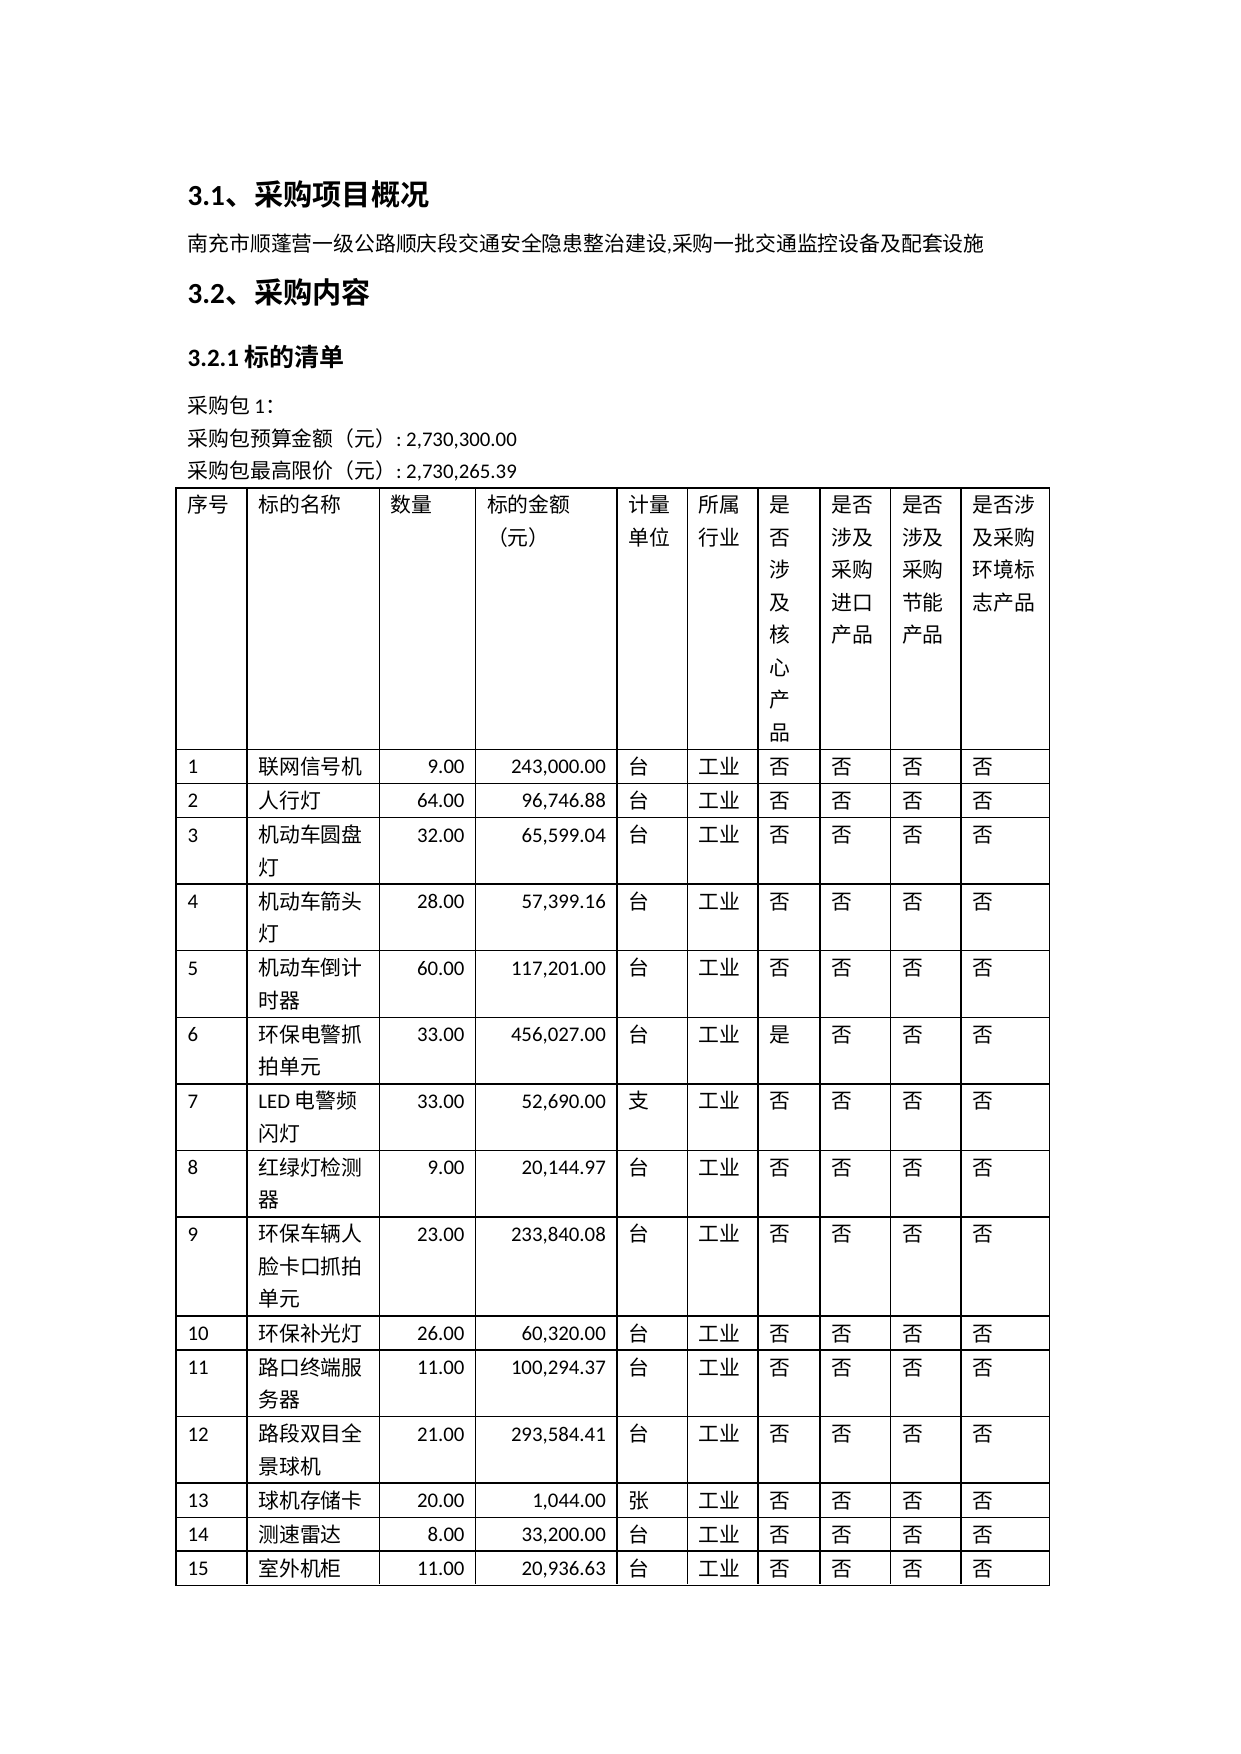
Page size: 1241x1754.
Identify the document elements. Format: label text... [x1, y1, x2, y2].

table_cell 11.00 [380, 1351, 475, 1416]
table_cell 环保电警抓拍单元 [248, 1018, 379, 1083]
table_cell 10 [177, 1317, 246, 1349]
table_cell 26.00 [380, 1317, 475, 1349]
table_cell 室外机柜 [248, 1552, 379, 1584]
table_cell 机动车圆盘灯 [248, 818, 379, 883]
table_cell 否 [962, 1317, 1049, 1349]
table_cell 233,840.08 [476, 1218, 616, 1315]
table_cell 环保车辆人脸卡口抓拍单元 [248, 1218, 379, 1315]
table_cell 工业 [688, 1417, 757, 1482]
table_cell 台 [618, 1518, 687, 1550]
table_cell 工业 [688, 1018, 757, 1083]
table_cell 否 [821, 1018, 890, 1083]
table_cell 否 [759, 1518, 819, 1550]
table_cell 60.00 [380, 951, 475, 1016]
table_cell 否 [891, 951, 960, 1016]
table_cell 20,144.97 [476, 1151, 616, 1216]
text 南充市顺蓬营一级公路顺庆段交通安全隐患整治建设,采购一批交通监控设备及配套设施 [187, 227, 1053, 259]
table_cell 台 [618, 1218, 687, 1315]
table_cell 台 [618, 1317, 687, 1349]
table_cell 否 [821, 1085, 890, 1149]
table_cell 28.00 [380, 885, 475, 950]
table_cell 12 [177, 1417, 246, 1482]
table_header 所属行业 [688, 489, 757, 748]
table_cell 14 [177, 1518, 246, 1550]
table_cell 否 [759, 750, 819, 783]
table_cell 工业 [688, 1552, 757, 1584]
table_cell 否 [891, 1218, 960, 1315]
table_cell 否 [962, 818, 1049, 883]
table_cell 否 [821, 750, 890, 783]
table_cell 否 [891, 1317, 960, 1349]
table_cell 否 [891, 1417, 960, 1482]
table_cell 否 [759, 818, 819, 883]
table_cell 否 [821, 818, 890, 883]
table_cell 96,746.88 [476, 784, 616, 817]
table_cell 环保补光灯 [248, 1317, 379, 1349]
table_cell 9 [177, 1218, 246, 1315]
table_cell 路段双目全景球机 [248, 1417, 379, 1482]
table_cell 否 [962, 1518, 1049, 1550]
table_cell 否 [821, 1351, 890, 1416]
table_cell 3 [177, 818, 246, 883]
table_cell 243,000.00 [476, 750, 616, 783]
table_cell 联网信号机 [248, 750, 379, 783]
table_cell 7 [177, 1085, 246, 1149]
table_cell 32.00 [380, 818, 475, 883]
table_cell 否 [759, 784, 819, 817]
table_cell 人行灯 [248, 784, 379, 817]
table_cell 台 [618, 885, 687, 950]
table_cell 台 [618, 1417, 687, 1482]
table_cell 工业 [688, 1151, 757, 1216]
text 采购包预算金额（元）: 2,730,300.00 [187, 422, 1053, 454]
table_cell 否 [891, 784, 960, 817]
table_cell 20.00 [380, 1484, 475, 1516]
table_cell 否 [821, 1317, 890, 1349]
table_cell 否 [759, 1484, 819, 1516]
table_cell 台 [618, 750, 687, 783]
table_cell 57,399.16 [476, 885, 616, 950]
table_header 标的名称 [248, 489, 379, 748]
table_cell 台 [618, 1552, 687, 1584]
table_cell 否 [821, 1151, 890, 1216]
table_cell 否 [962, 951, 1049, 1016]
table_cell 工业 [688, 885, 757, 950]
table_cell 117,201.00 [476, 951, 616, 1016]
table_cell 否 [759, 1085, 819, 1149]
table_cell 21.00 [380, 1417, 475, 1482]
table_cell 52,690.00 [476, 1085, 616, 1149]
table_cell 11 [177, 1351, 246, 1416]
table_cell 工业 [688, 1351, 757, 1416]
table_cell 1 [177, 750, 246, 783]
table_cell 否 [891, 1484, 960, 1516]
table_cell 机动车倒计时器 [248, 951, 379, 1016]
table_cell 台 [618, 951, 687, 1016]
table_cell 否 [821, 1417, 890, 1482]
table_cell 工业 [688, 1484, 757, 1516]
table_cell 1,044.00 [476, 1484, 616, 1516]
table_cell 否 [821, 1552, 890, 1584]
table_header 是否涉及核心产品 [759, 489, 819, 748]
table_cell 否 [891, 1552, 960, 1584]
table_cell 否 [759, 1417, 819, 1482]
table_cell 工业 [688, 1085, 757, 1149]
table_cell 否 [962, 1085, 1049, 1149]
table_header 是否涉及采购环境标志产品 [962, 489, 1049, 748]
table_cell 否 [759, 951, 819, 1016]
text 采购包最高限价（元）: 2,730,265.39 [187, 454, 1053, 487]
table_cell 否 [891, 885, 960, 950]
table_cell 工业 [688, 750, 757, 783]
table_cell 球机存储卡 [248, 1484, 379, 1516]
table_cell 33.00 [380, 1085, 475, 1149]
table_cell 否 [962, 1417, 1049, 1482]
table_cell 工业 [688, 1317, 757, 1349]
table_cell 否 [759, 1351, 819, 1416]
table_cell 2 [177, 784, 246, 817]
table_header 计量单位 [618, 489, 687, 748]
table_cell 456,027.00 [476, 1018, 616, 1083]
table_header 序号 [177, 489, 246, 748]
table_header 标的金额 （元） [476, 489, 616, 748]
text 3.2.1标的清单 [187, 324, 1053, 389]
table_cell 13 [177, 1484, 246, 1516]
table_cell 100,294.37 [476, 1351, 616, 1416]
text 采购包1： [187, 389, 1053, 422]
table_cell 否 [821, 1218, 890, 1315]
table_cell LED电警频闪灯 [248, 1085, 379, 1149]
table_cell 工业 [688, 784, 757, 817]
table_cell 6 [177, 1018, 246, 1083]
table_cell 工业 [688, 1518, 757, 1550]
table_cell 60,320.00 [476, 1317, 616, 1349]
table_cell 23.00 [380, 1218, 475, 1315]
table_cell 否 [821, 784, 890, 817]
table_cell 33,200.00 [476, 1518, 616, 1550]
table_cell 否 [962, 784, 1049, 817]
text 3.1、采购项目概况 [187, 162, 1053, 227]
table_cell 是 [759, 1018, 819, 1083]
table_cell 工业 [688, 1218, 757, 1315]
table_cell 工业 [688, 818, 757, 883]
table_cell 否 [891, 750, 960, 783]
table_cell 否 [821, 1484, 890, 1516]
table_cell 否 [962, 1552, 1049, 1584]
table_cell 否 [891, 818, 960, 883]
table_cell 9.00 [380, 1151, 475, 1216]
table_cell 红绿灯检测器 [248, 1151, 379, 1216]
table_cell 8.00 [380, 1518, 475, 1550]
table_cell 台 [618, 1151, 687, 1216]
table_header 是否涉及采购节能产品 [891, 489, 960, 748]
table_cell 测速雷达 [248, 1518, 379, 1550]
table_cell 否 [891, 1151, 960, 1216]
table_cell 否 [759, 885, 819, 950]
table_cell 否 [821, 951, 890, 1016]
table_cell 否 [962, 1018, 1049, 1083]
table_cell 台 [618, 784, 687, 817]
table_cell 否 [759, 1151, 819, 1216]
table_cell 路口终端服务器 [248, 1351, 379, 1416]
table_header 是否涉及采购进口产品 [821, 489, 890, 748]
table_cell 11.00 [380, 1552, 475, 1584]
table_cell 否 [891, 1351, 960, 1416]
table_cell 否 [962, 885, 1049, 950]
table_cell 否 [891, 1085, 960, 1149]
table_cell 否 [962, 750, 1049, 783]
table_cell 5 [177, 951, 246, 1016]
table_cell 293,584.41 [476, 1417, 616, 1482]
table_cell 台 [618, 818, 687, 883]
table_cell 65,599.04 [476, 818, 616, 883]
table_cell 否 [821, 1518, 890, 1550]
table_cell 台 [618, 1018, 687, 1083]
table_cell 9.00 [380, 750, 475, 783]
table_cell 工业 [688, 951, 757, 1016]
table_cell 否 [759, 1552, 819, 1584]
table_cell 机动车箭头灯 [248, 885, 379, 950]
table_cell 否 [962, 1351, 1049, 1416]
table_header 数量 [380, 489, 475, 748]
table_cell 否 [759, 1317, 819, 1349]
table_cell 20,936.63 [476, 1552, 616, 1584]
table_cell 4 [177, 885, 246, 950]
table_cell 否 [962, 1151, 1049, 1216]
table_cell 张 [618, 1484, 687, 1516]
table_cell 64.00 [380, 784, 475, 817]
table_cell 否 [821, 885, 890, 950]
table_cell 33.00 [380, 1018, 475, 1083]
table_cell 15 [177, 1552, 246, 1584]
table_cell 否 [891, 1518, 960, 1550]
table_cell 8 [177, 1151, 246, 1216]
table_cell 否 [891, 1018, 960, 1083]
table_cell 否 [962, 1484, 1049, 1516]
table_cell 支 [618, 1085, 687, 1149]
text 3.2、采购内容 [187, 259, 1053, 324]
table_cell 否 [962, 1218, 1049, 1315]
table_cell 台 [618, 1351, 687, 1416]
table_cell 否 [759, 1218, 819, 1315]
